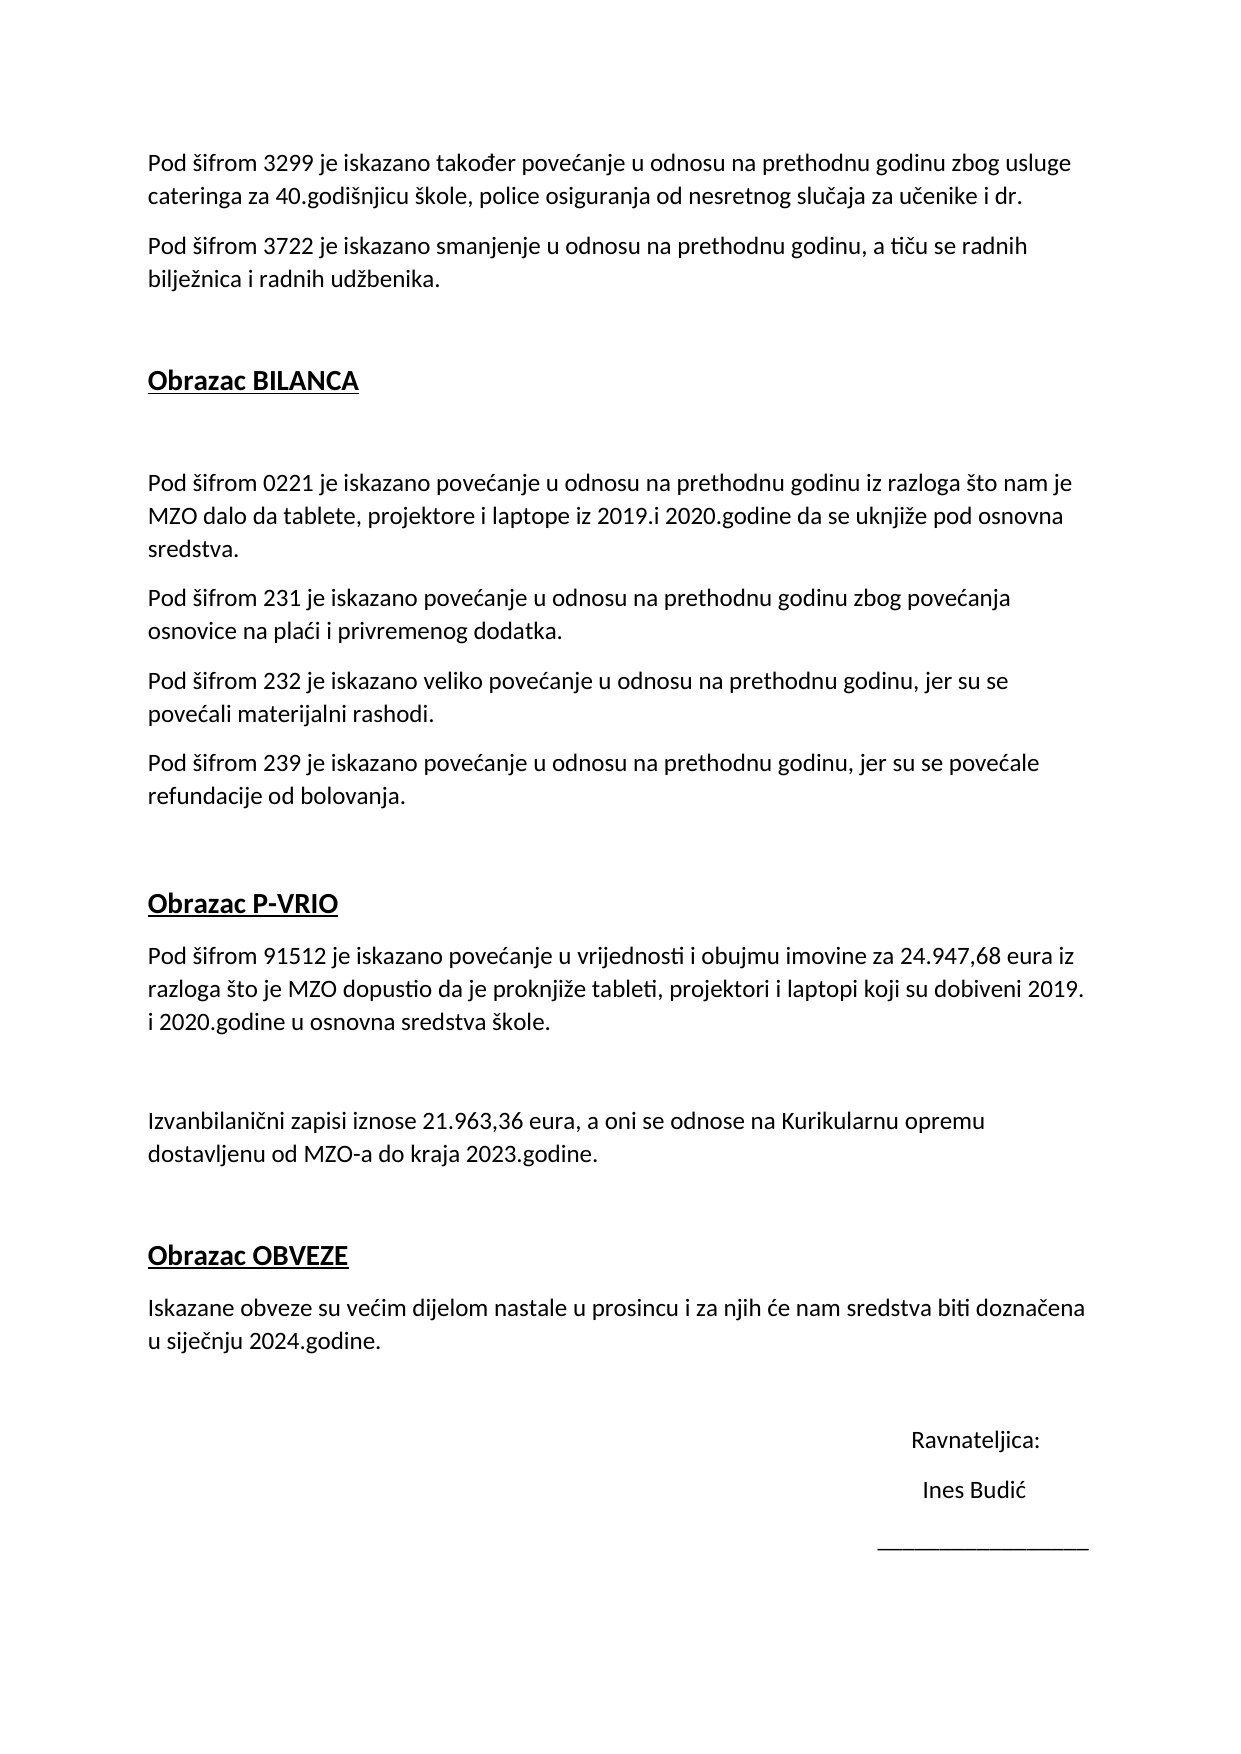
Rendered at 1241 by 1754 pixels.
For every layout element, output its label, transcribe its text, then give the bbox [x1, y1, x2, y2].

text _________________ [148, 1523, 1093, 1554]
text Izvanbilanični zapisi iznose 21.963,36 eura, a oni se odnose na Kurikularnu opremu dostavljenu od MZO-a do kraja 2023.godine. [148, 1105, 1093, 1168]
text Iskazane obveze su većim dijelom nastale u prosincu i za njih će nam sredstva biti doznačena u siječnju 2024.godine. [148, 1292, 1093, 1356]
text Obrazac P-VRIO [148, 885, 1093, 921]
text Pod šifrom 0221 je iskazano povećanje u odnosu na prethodnu godinu iz razloga što nam je MZO dalo da tablete, projektore i laptope iz 2019.i 2020.godine da se uknjiže pod osnovna sredstva. [148, 467, 1093, 563]
text Ines Budić [148, 1474, 1093, 1504]
text Obrazac OBVEZE [148, 1237, 1093, 1273]
text Pod šifrom 91512 je iskazano povećanje u vrijednosti i obujmu imovine za 24.947,68 eura iz razloga što je MZO dopustio da je proknjiže tableti, projektori i laptopi koji su dobiveni 2019. i 2020.godine u osnovna sredstva škole. [148, 940, 1093, 1036]
text Pod šifrom 232 je iskazano veliko povećanje u odnosu na prethodnu godinu, jer su se povećali materijalni rashodi. [148, 665, 1093, 728]
text Pod šifrom 3722 je iskazano smanjenje u odnosu na prethodnu godinu, a tiču se radnih bilježnica i radnih udžbenika. [148, 230, 1093, 293]
text Ravnateljica: [148, 1424, 1093, 1455]
text Obrazac BILANCA [148, 362, 1093, 398]
text Pod šifrom 3299 je iskazano također povećanje u odnosu na prethodnu godinu zbog usluge cateringa za 40.godišnjicu škole, police osiguranja od nesretnog slučaja za učenike i dr. [148, 148, 1093, 211]
text Pod šifrom 231 je iskazano povećanje u odnosu na prethodnu godinu zbog povećanja osnovice na plaći i privremenog dodatka. [148, 582, 1093, 646]
text Pod šifrom 239 je iskazano povećanje u odnosu na prethodnu godinu, jer su se povećale refundacije od bolovanja. [148, 747, 1093, 811]
